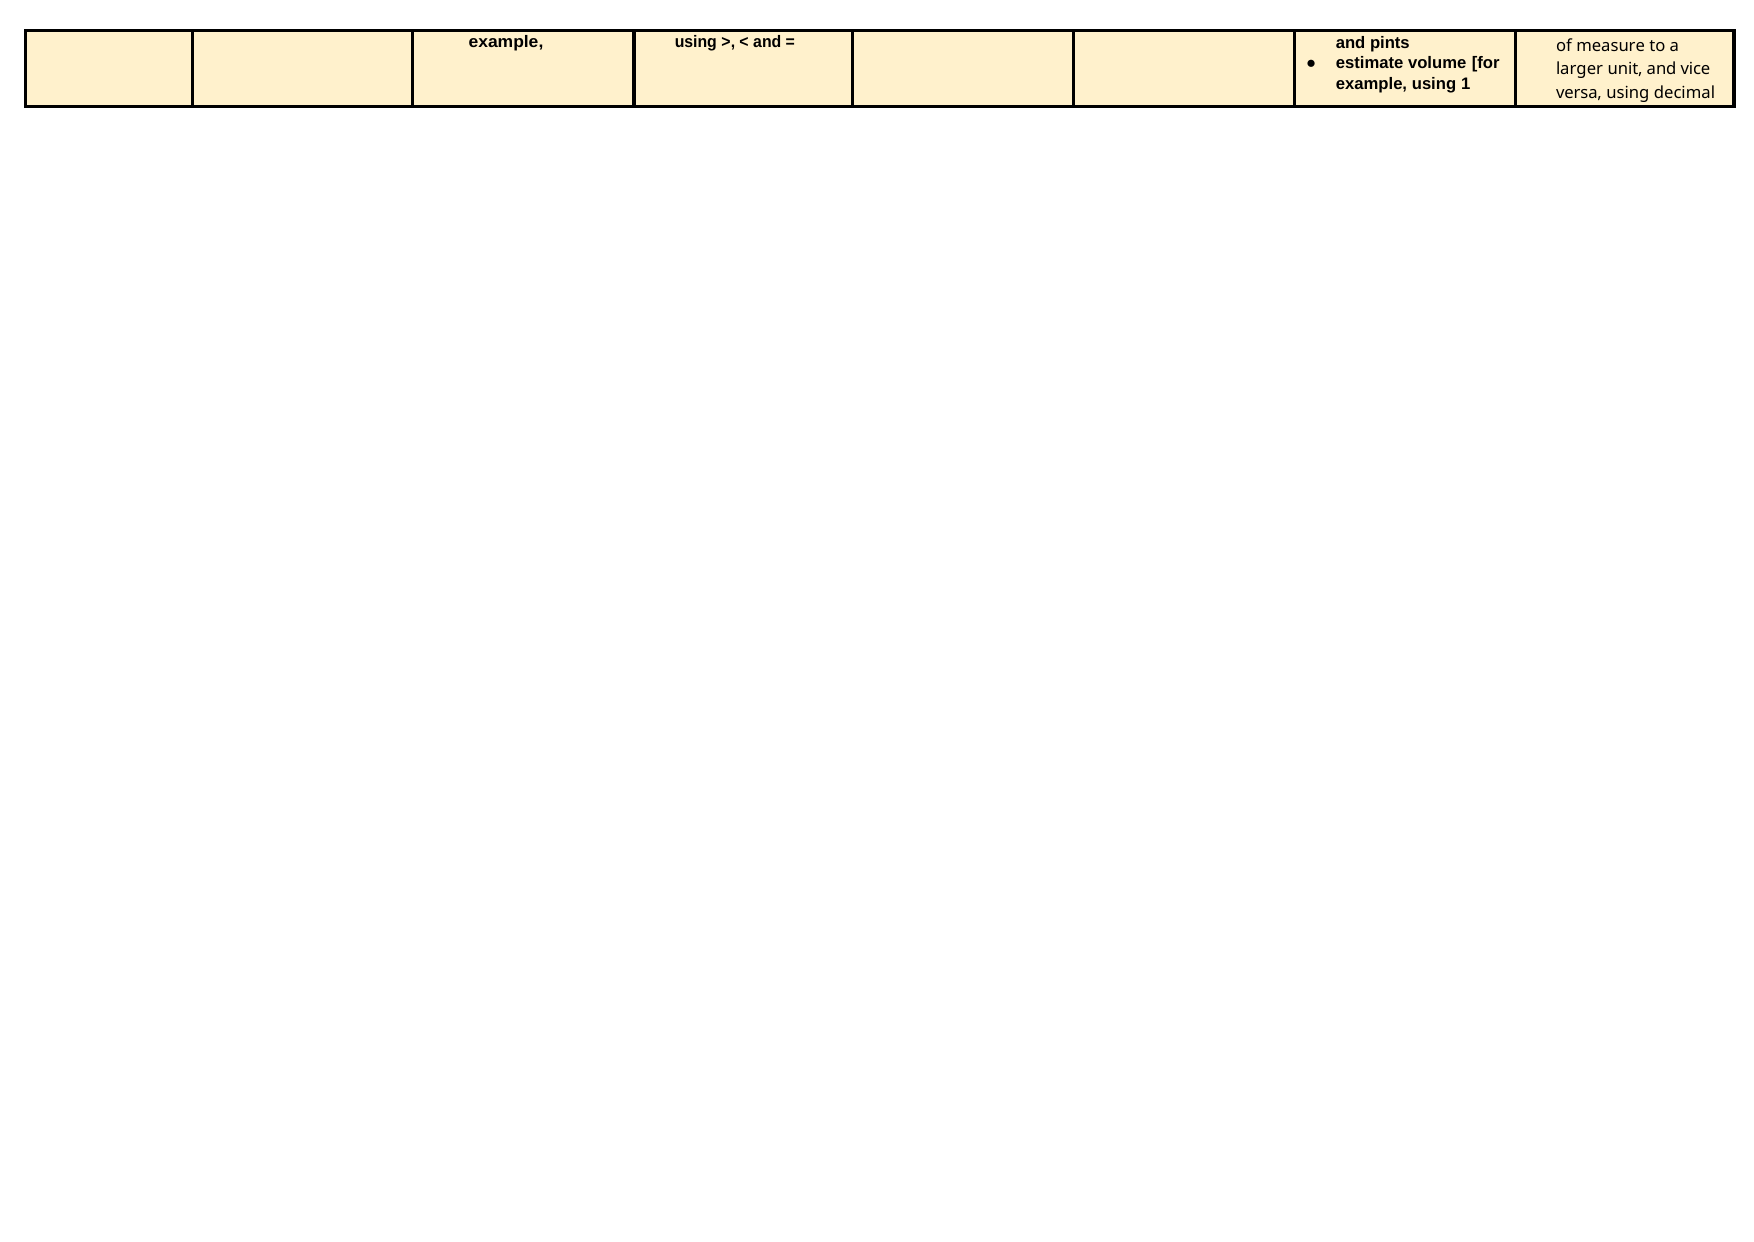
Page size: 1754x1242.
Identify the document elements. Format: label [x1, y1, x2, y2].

table_cell [1296, 32, 1514, 105]
table_cell [636, 32, 851, 105]
table_cell [414, 32, 632, 105]
table_cell [1075, 32, 1293, 105]
table_cell [854, 32, 1072, 105]
table_cell [194, 32, 411, 105]
table_cell [27, 32, 191, 105]
table_cell [1517, 32, 1732, 105]
